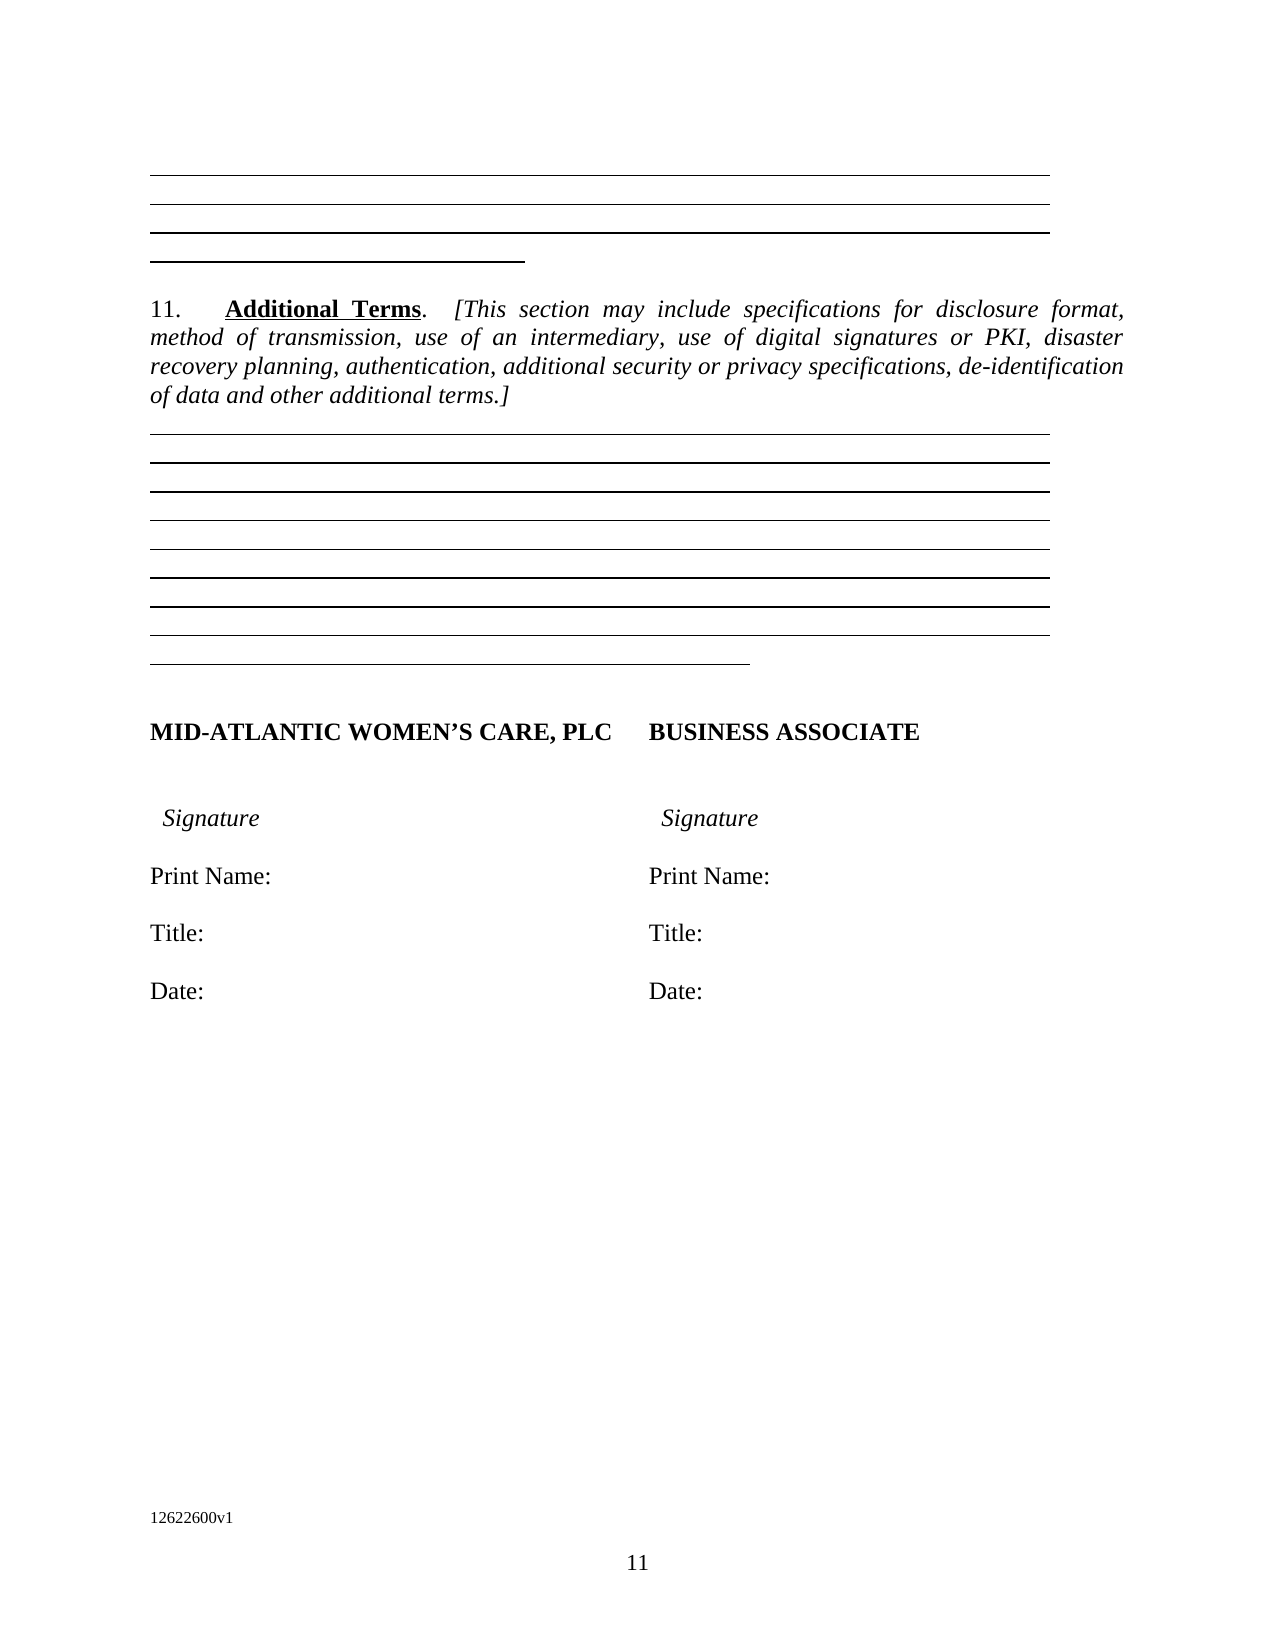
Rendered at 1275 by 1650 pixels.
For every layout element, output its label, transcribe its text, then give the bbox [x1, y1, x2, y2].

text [150, 150, 1125, 265]
table_header BUSINESS ASSOCIATE Signature Print Name: Title: Date: [638, 696, 1136, 1004]
text 11. Additional Terms. [This section may include specifications for disclosure format, method of transmission, use of an intermediary, use of digital signatures or PKI, disaster recovery planning, authentication, additional security or privacy specifications, de-identification of data and other additional terms.] [150, 294, 1125, 409]
table_header MID-ATLANTIC WOMEN’S CARE, PLC Signature Print Name: Title: Date: [139, 696, 637, 1004]
